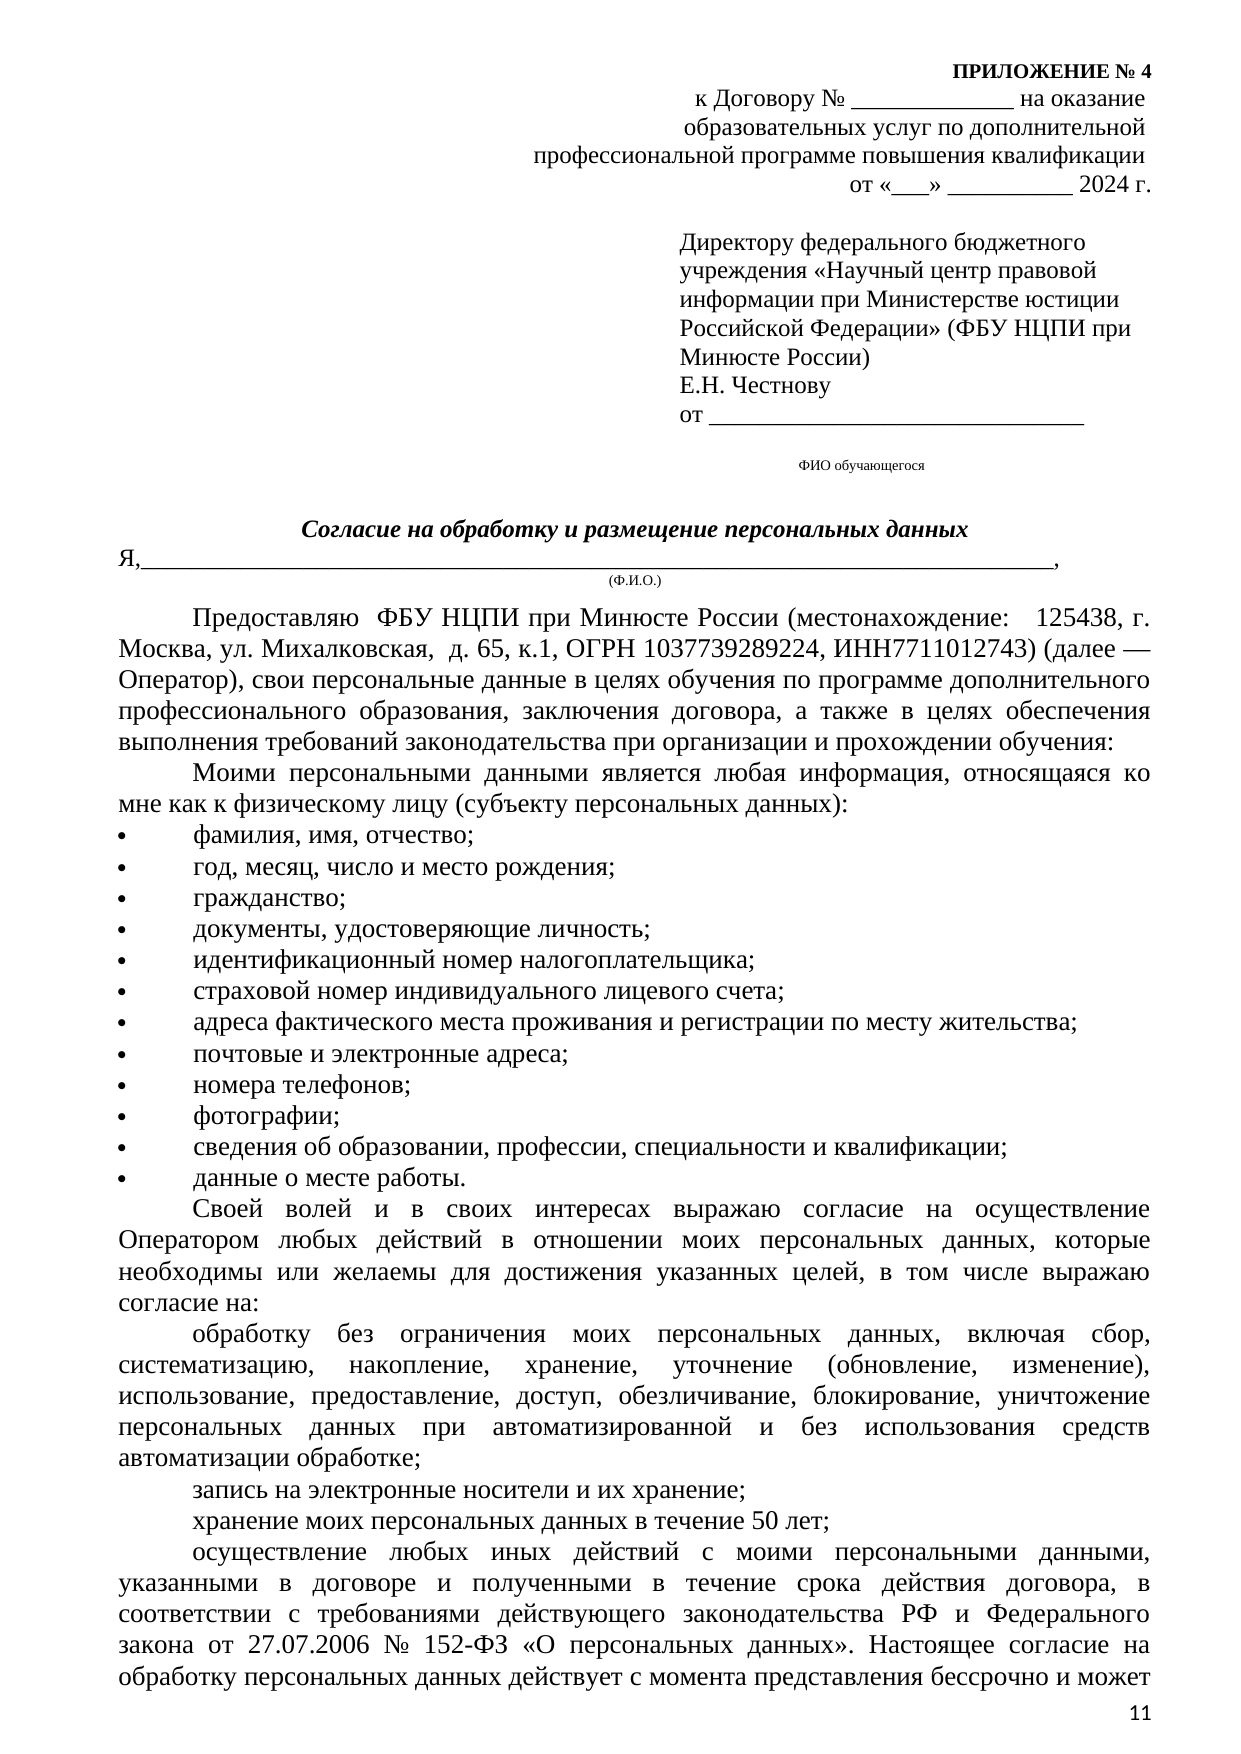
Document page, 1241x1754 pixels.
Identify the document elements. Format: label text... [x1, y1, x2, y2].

text ФИО обучающегося [118, 457, 1152, 486]
text от ______________________________ [679, 399, 1152, 457]
text (Ф.И.О.) [118, 572, 1152, 601]
text ПРИЛОЖЕНИЕ № 4 [162, 59, 1152, 83]
text обработку без ограничения моих персональных данных, включая сбор, систематизацию, накопление, хранение, уточнение (обновление, изменение), использование, предоставление, доступ, обезличивание, блокирование, уничтожение персональных данных при автоматизированной и без использования средств автоматизации обработке; [118, 1317, 1152, 1473]
text хранение моих персональных данных в течение 50 лет; [118, 1504, 1152, 1535]
text Директору федерального бюджетного учреждения «Научный центр правовой информации при Министерстве юстиции Российской Федерации» (ФБУ НЦПИ при Минюсте России) [679, 227, 1152, 371]
text Своей волей и в своих интересах выражаю согласие на осуществление Оператором любых действий в отношении моих персональных данных, которые необходимы или желаемы для достижения указанных целей, в том числе выражаю согласие на: [118, 1192, 1152, 1317]
list год, месяц, число и место рождения; [118, 850, 1152, 881]
text к Договору № _____________ на оказание образовательных услуг по дополнительной профессиональной программе повышения квалификации от «___» __________ 2024 г. [162, 83, 1152, 198]
list документы, удостоверяющие личность; [118, 912, 1152, 943]
text запись на электронные носители и их хранение; [118, 1473, 1152, 1504]
list номера телефонов; [118, 1068, 1152, 1099]
list гражданство; [118, 881, 1152, 912]
text Я,_________________________________________________________________________, [118, 543, 1152, 572]
list страховой номер индивидуального лицевого счета; [118, 974, 1152, 1006]
text Е.Н. Честнову [679, 371, 1152, 399]
text Согласие на обработку и размещение персональных данных [118, 514, 1152, 543]
list данные о месте работы. [118, 1161, 1152, 1192]
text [118, 1535, 1152, 1691]
text Предоставляю ФБУ НЦПИ при Минюсте России (местонахождение: 125438, г. Москва, ул. Михалковская, д. 65, к.1, ОГРН 1037739289224, ИНН7711012743) (далее — Оператор), свои персональные данные в целях обучения по программе дополнительного профессионального образования, заключения договора, а также в целях обеспечения выполнения требований законодательства при организации и прохождении обучения: [118, 601, 1152, 756]
list фамилия, имя, отчество; [118, 819, 1152, 850]
text Моими персональными данными является любая информация, относящаяся ко мне как к физическому лицу (субъекту персональных данных): [118, 756, 1152, 819]
list фотографии; [118, 1099, 1152, 1130]
list идентификационный номер налогоплательщика; [118, 943, 1152, 974]
list адреса фактического места проживания и регистрации по месту жительства; [118, 1006, 1152, 1037]
list сведения об образовании, профессии, специальности и квалификации; [118, 1130, 1152, 1161]
list почтовые и электронные адреса; [118, 1037, 1152, 1068]
